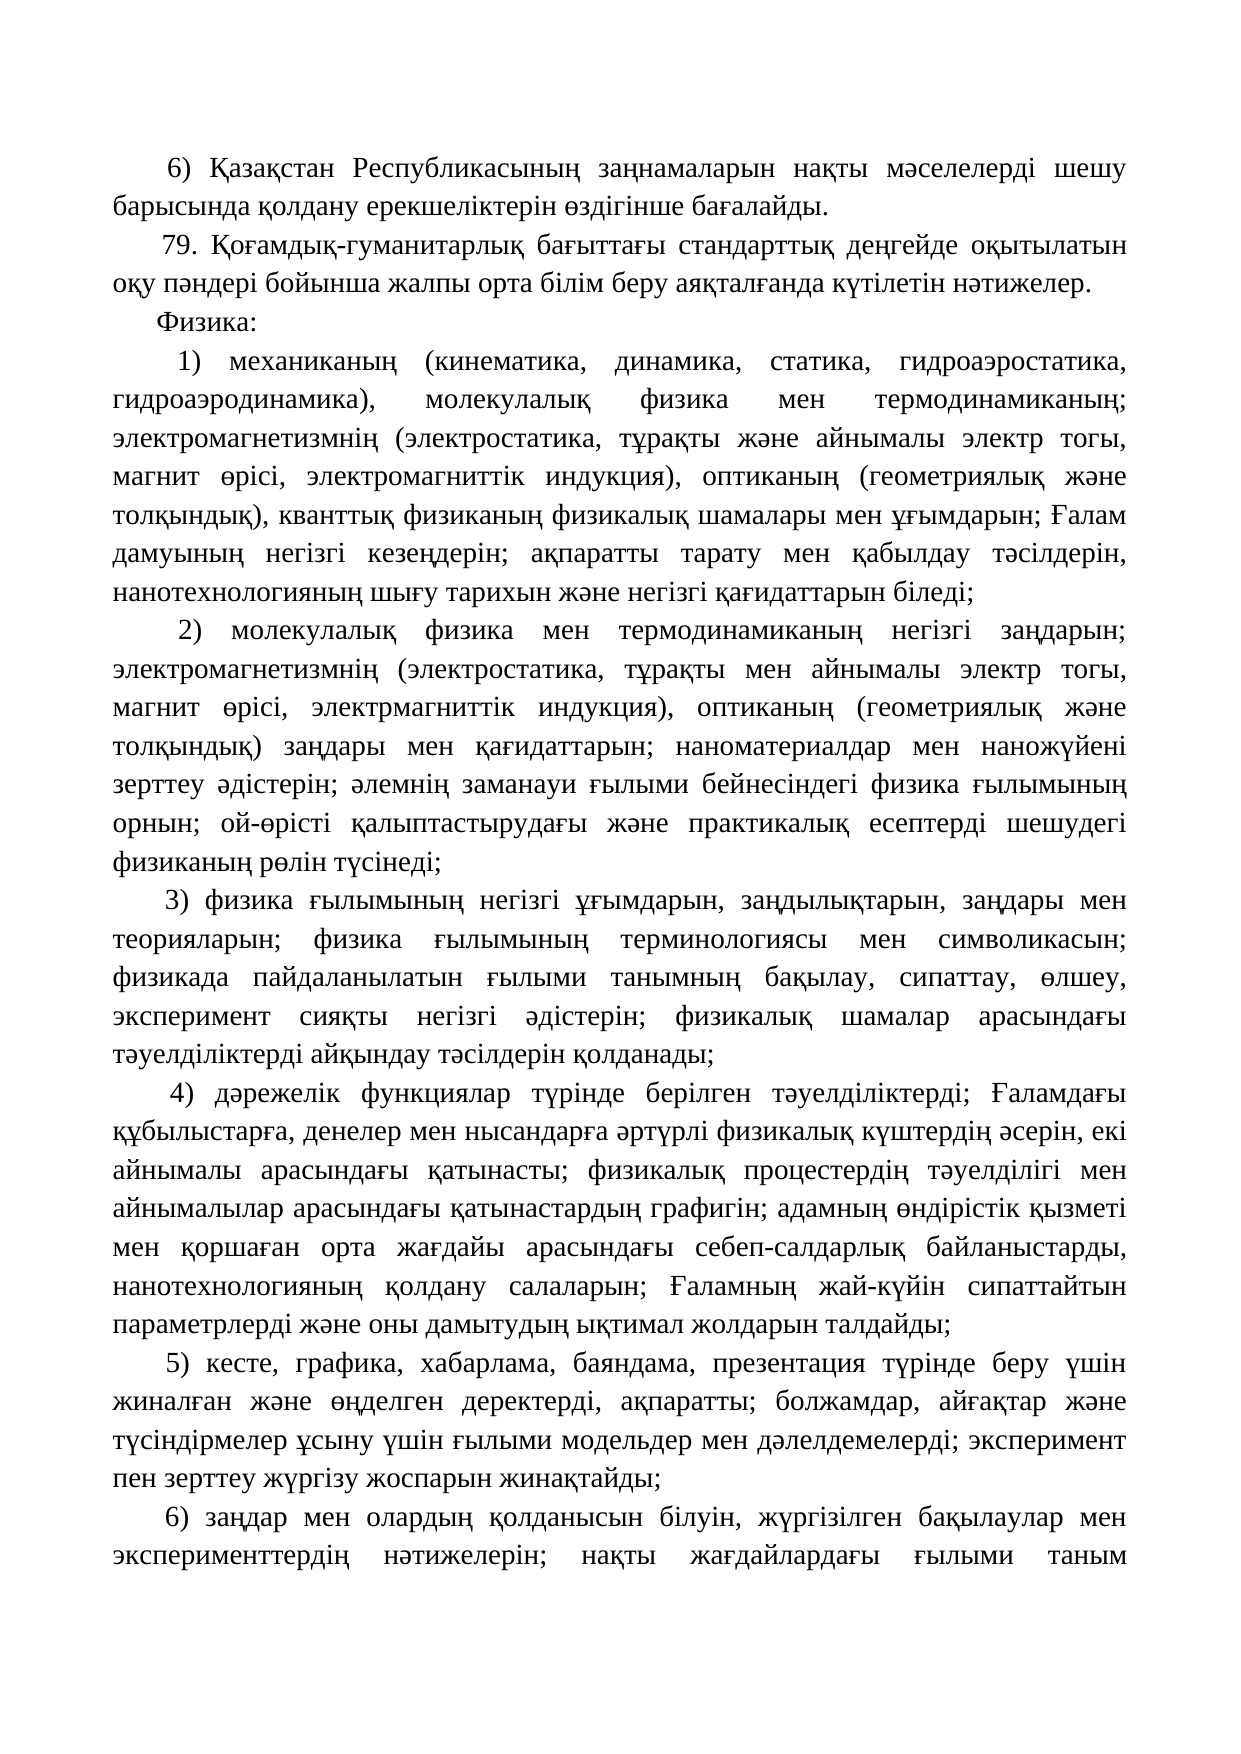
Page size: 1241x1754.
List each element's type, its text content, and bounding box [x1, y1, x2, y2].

text 6) Қазақстан Республикасының заңнамаларын нақты мәселелерді шешу барысында қолдану ерекшеліктерін өздігінше бағалайды. [112, 150, 1128, 222]
text 4) дәрежелік функциялар түрінде берілген тәуелділіктерді; Ғаламдағы құбылыстарға, денелер мен нысандарға әртүрлі физикалық күштердің әсерін, екі айнымалы арасындағы қатынасты; физикалық процестердің тәуелдiлiгі мен айнымалылар арасындағы қатынастардың графигін; адамның өндірістік қызметі мен қоршаған орта жағдайы арасындағы себеп-салдарлық байланыстарды, нанотехнологияның қолдану салаларын; Ғаламның жай-күйін сипаттайтын параметрлерді және оны дамытудың ықтимал жолдарын талдайды; [112, 1075, 1128, 1340]
text Физика: [112, 304, 1128, 338]
text 2) молекулалық физика мен термодинамиканың негізгі заңдарын; электромагнетизмнің (электростатика, тұрақты мен айнымалы электр тогы, магнит өрісі, электрмагниттік индукция), оптиканың (геометриялық және толқындық) заңдары мен қағидаттарын; наноматериалдар мен наножүйені зерттеу әдістерін; әлемнiң заманауи ғылыми бейнесіндегі физика ғылымының орнын; ой-өрісті қалыптастырудағы және практикалық есептерді шешудегі физиканың рөлін түсінеді; [112, 612, 1128, 877]
text 5) кесте, графика, хабарлама, баяндама, презентация түрінде беру үшiн жиналған және өңделген деректерді, ақпаратты; болжамдар, айғақтар және түсiндiрмелер ұсыну үшiн ғылыми модельдер мен дәлелдемелерді; эксперимент пен зерттеу жүргізу жоспарын жинақтайды; [112, 1345, 1128, 1494]
text 79. Қоғамдық-гуманитарлық бағыттағы стандарттық деңгейде оқытылатын оқу пәндері бойынша жалпы орта білім беру аяқталғанда күтілетін нәтижелер. [112, 227, 1128, 299]
text 1) механиканың (кинематика, динамика, статика, гидроаэростатика, гидроаэродинамика), молекулалық физика мен термодинамиканың; электромагнетизмнің (электростатика, тұрақты және айнымалы электр тогы, магнит өрісі, электромагниттік индукция), оптиканың (геометриялық және толқындық), кванттық физиканың физикалық шамалары мен ұғымдарын; Ғалам дамуының негізгі кезеңдерін; ақпаратты тарату мен қабылдау тәсілдерін, нанотехнологияның шығу тарихын және негізгі қағидаттарын біледі; [112, 343, 1128, 607]
text 3) физика ғылымының негізгі ұғымдарын, заңдылықтарын, заңдары мен теорияларын; физика ғылымының терминологиясы мен символикасын; физикада пайдаланылатын ғылыми танымның бақылау, сипаттау, өлшеу, эксперимент сияқты негізгі әдістерін; физикалық шамалар арасындағы тәуелділіктерді айқындау тәсілдерін қолданады; [112, 882, 1128, 1070]
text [112, 1499, 1128, 1571]
